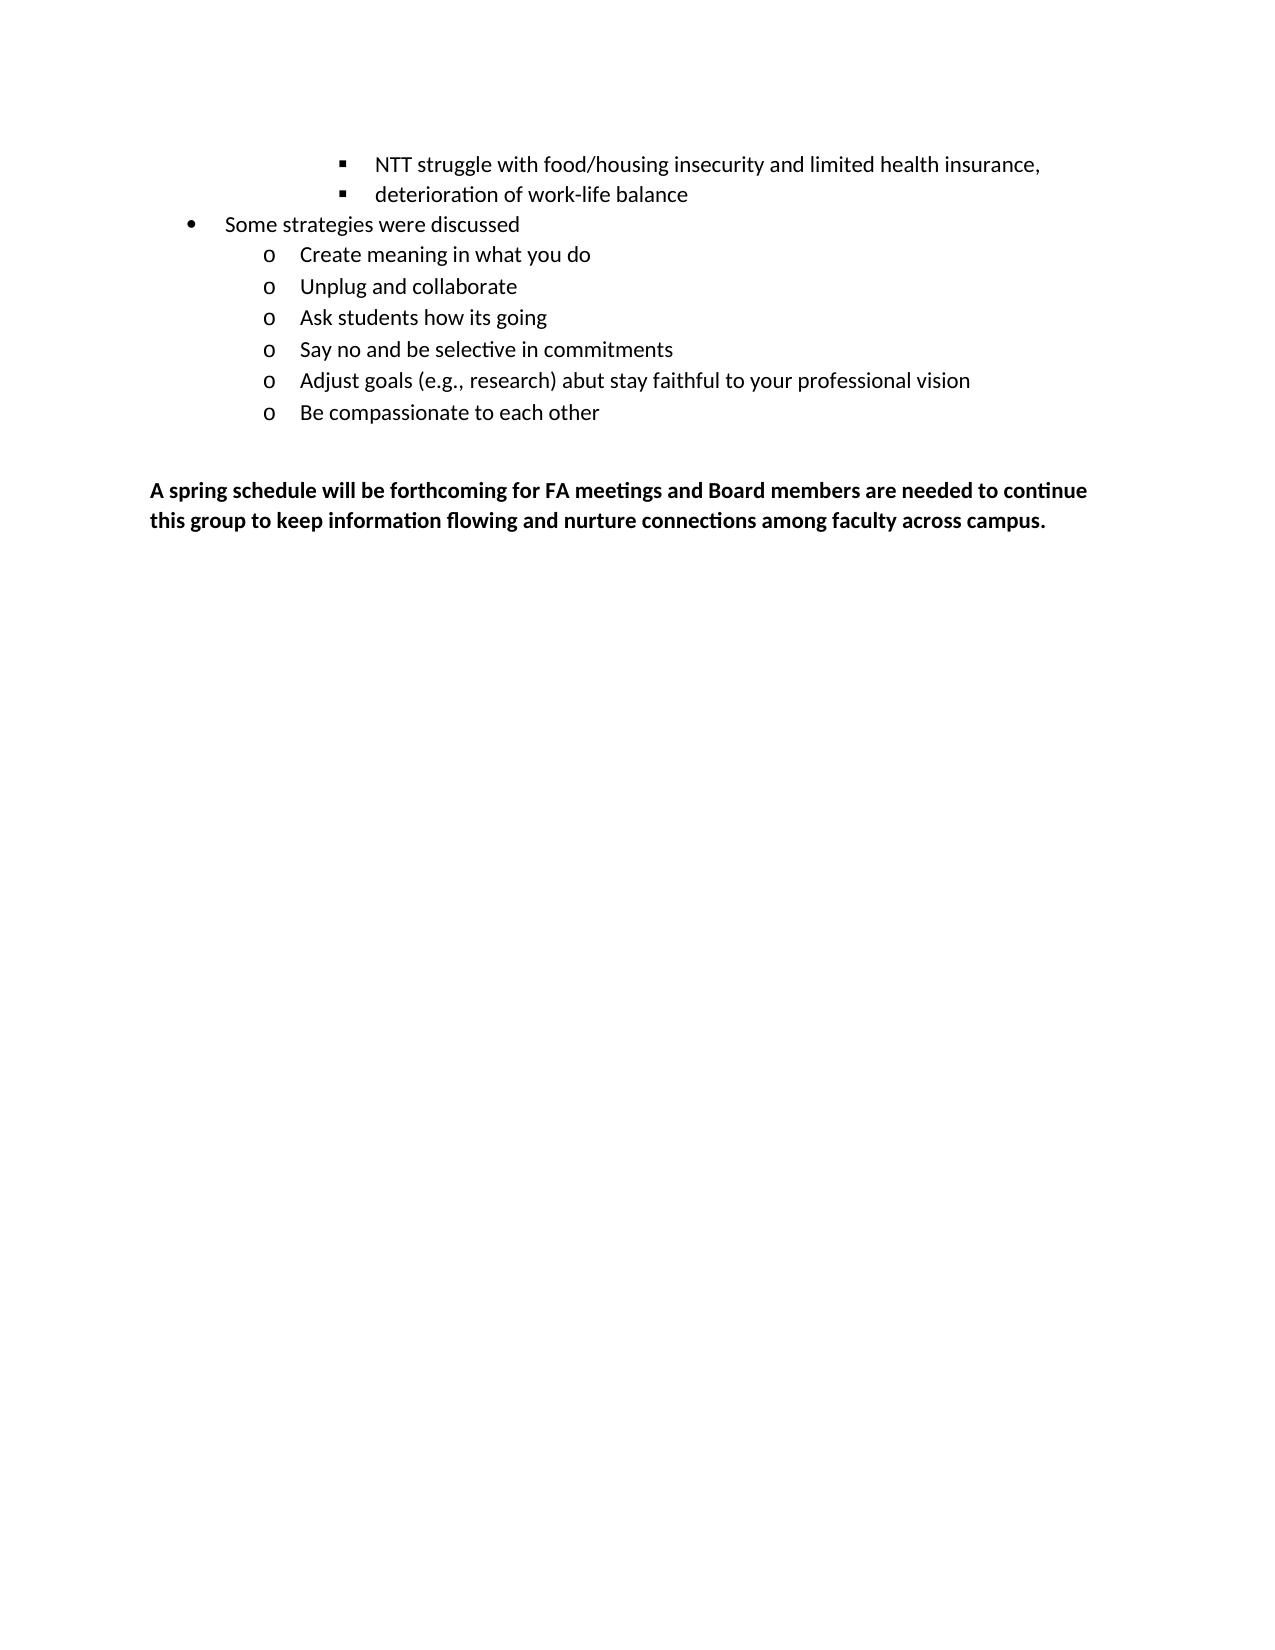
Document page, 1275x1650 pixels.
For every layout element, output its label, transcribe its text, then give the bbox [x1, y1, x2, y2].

list Create meaning in what you do [262, 241, 1125, 270]
list Adjust goals (e.g., research) abut stay faithful to your professional vision [262, 366, 1125, 396]
list Say no and be selective in commitments [262, 335, 1125, 364]
list Be compassionate to each other [262, 398, 1125, 427]
list NTT struggle with food/housing insecurity and limited health insurance, [337, 150, 1125, 178]
text A spring schedule will be forthcoming for FA meetings and Board members are needed to continue this group to keep information flowing and nurture connections among faculty across campus. [150, 476, 1125, 534]
list Ask students how its going [262, 303, 1125, 333]
list Unplug and collaborate [262, 272, 1125, 301]
list deterioration of work-life balance [337, 180, 1125, 208]
list Some strategies were discussed [187, 210, 1125, 238]
